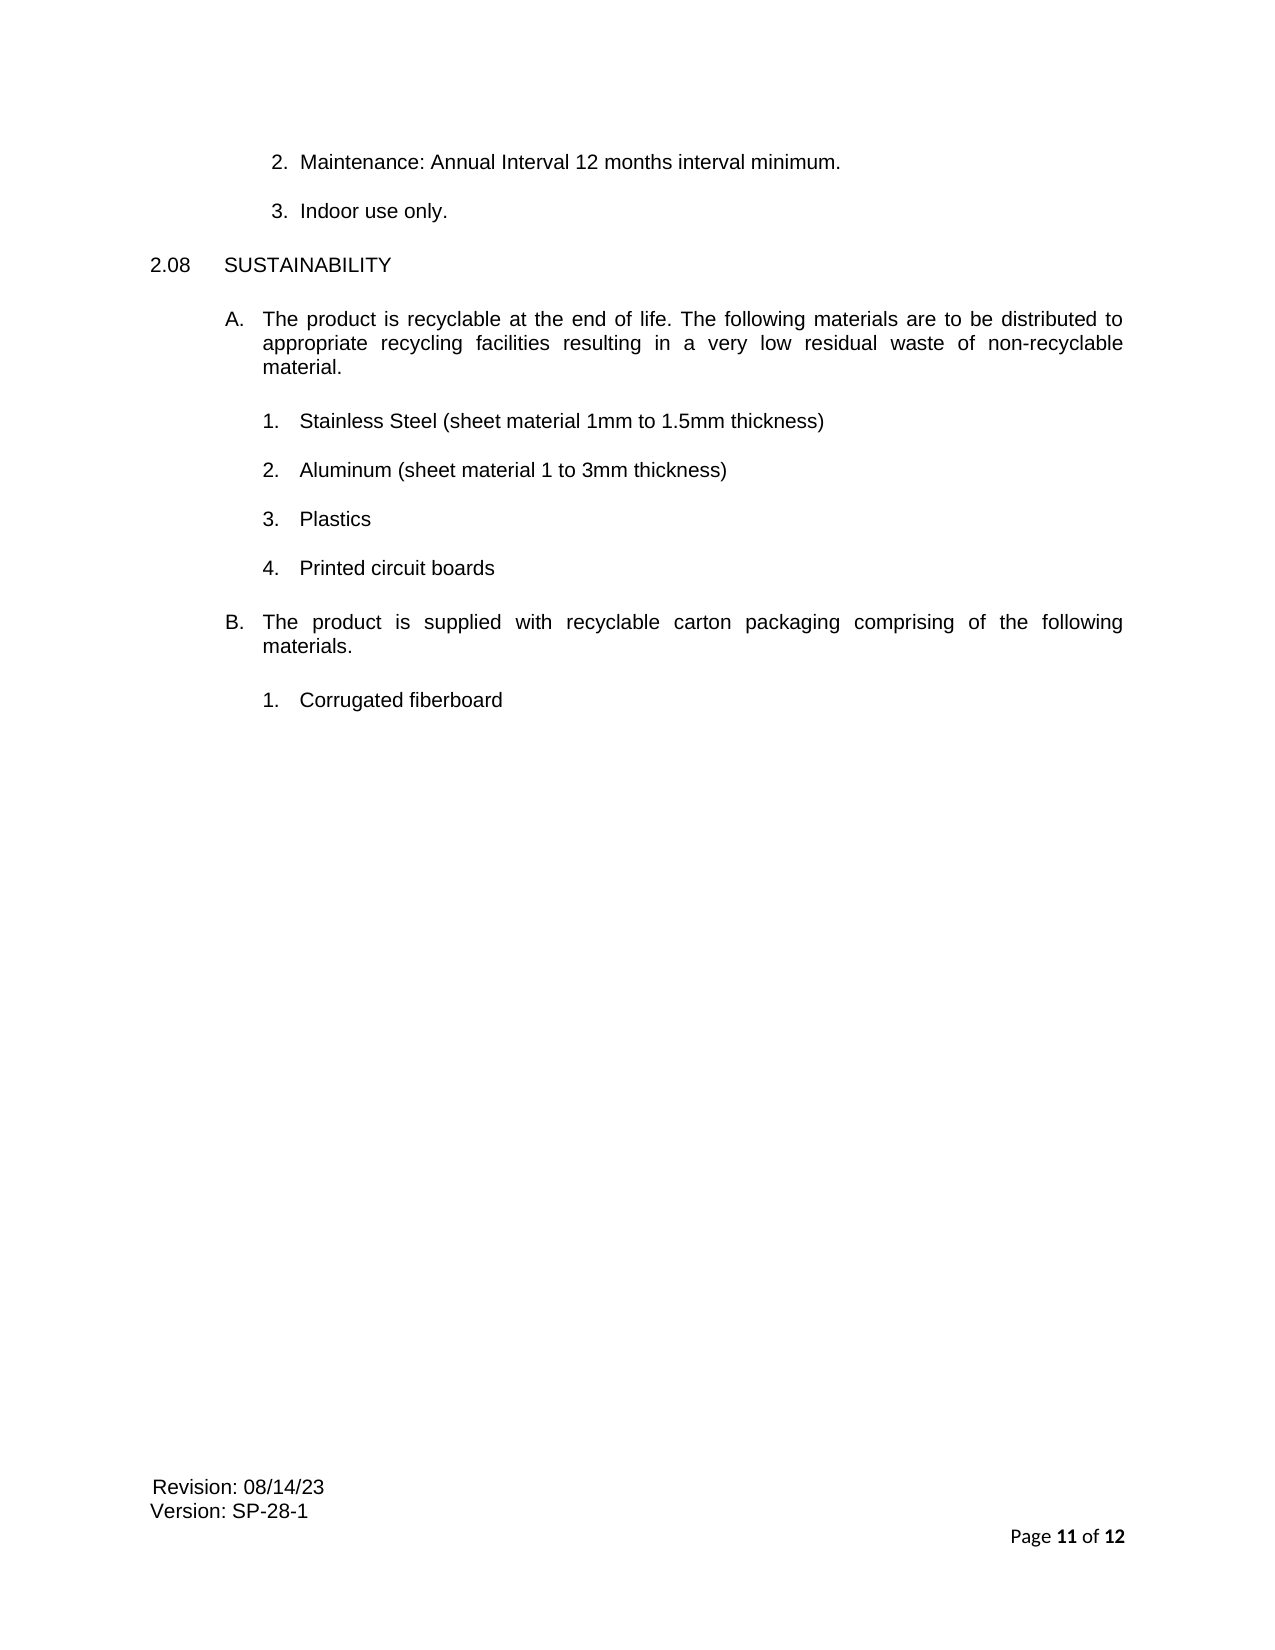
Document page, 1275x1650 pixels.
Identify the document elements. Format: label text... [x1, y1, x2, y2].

list Stainless Steel (sheet material 1mm to 1.5mm thickness) [262, 409, 1125, 433]
list Aluminum (sheet material 1 to 3mm thickness) [262, 458, 1125, 482]
list The product is recyclable at the end of life. The following materials are to be distributed to appropriate recycling facilities resulting in a very low residual waste of non-recyclable material. [225, 307, 1125, 379]
list The product is supplied with recyclable carton packaging comprising of the following materials. [225, 609, 1125, 657]
list Plastics [262, 507, 1125, 531]
list 3. Indoor use only. [150, 199, 1125, 223]
list SUSTAINABILITY [150, 253, 1125, 277]
list Corrugated fiberboard [262, 687, 1125, 711]
list Printed circuit boards [262, 556, 1125, 579]
list 2. Maintenance: Annual Interval 12 months interval minimum. [150, 150, 1125, 174]
